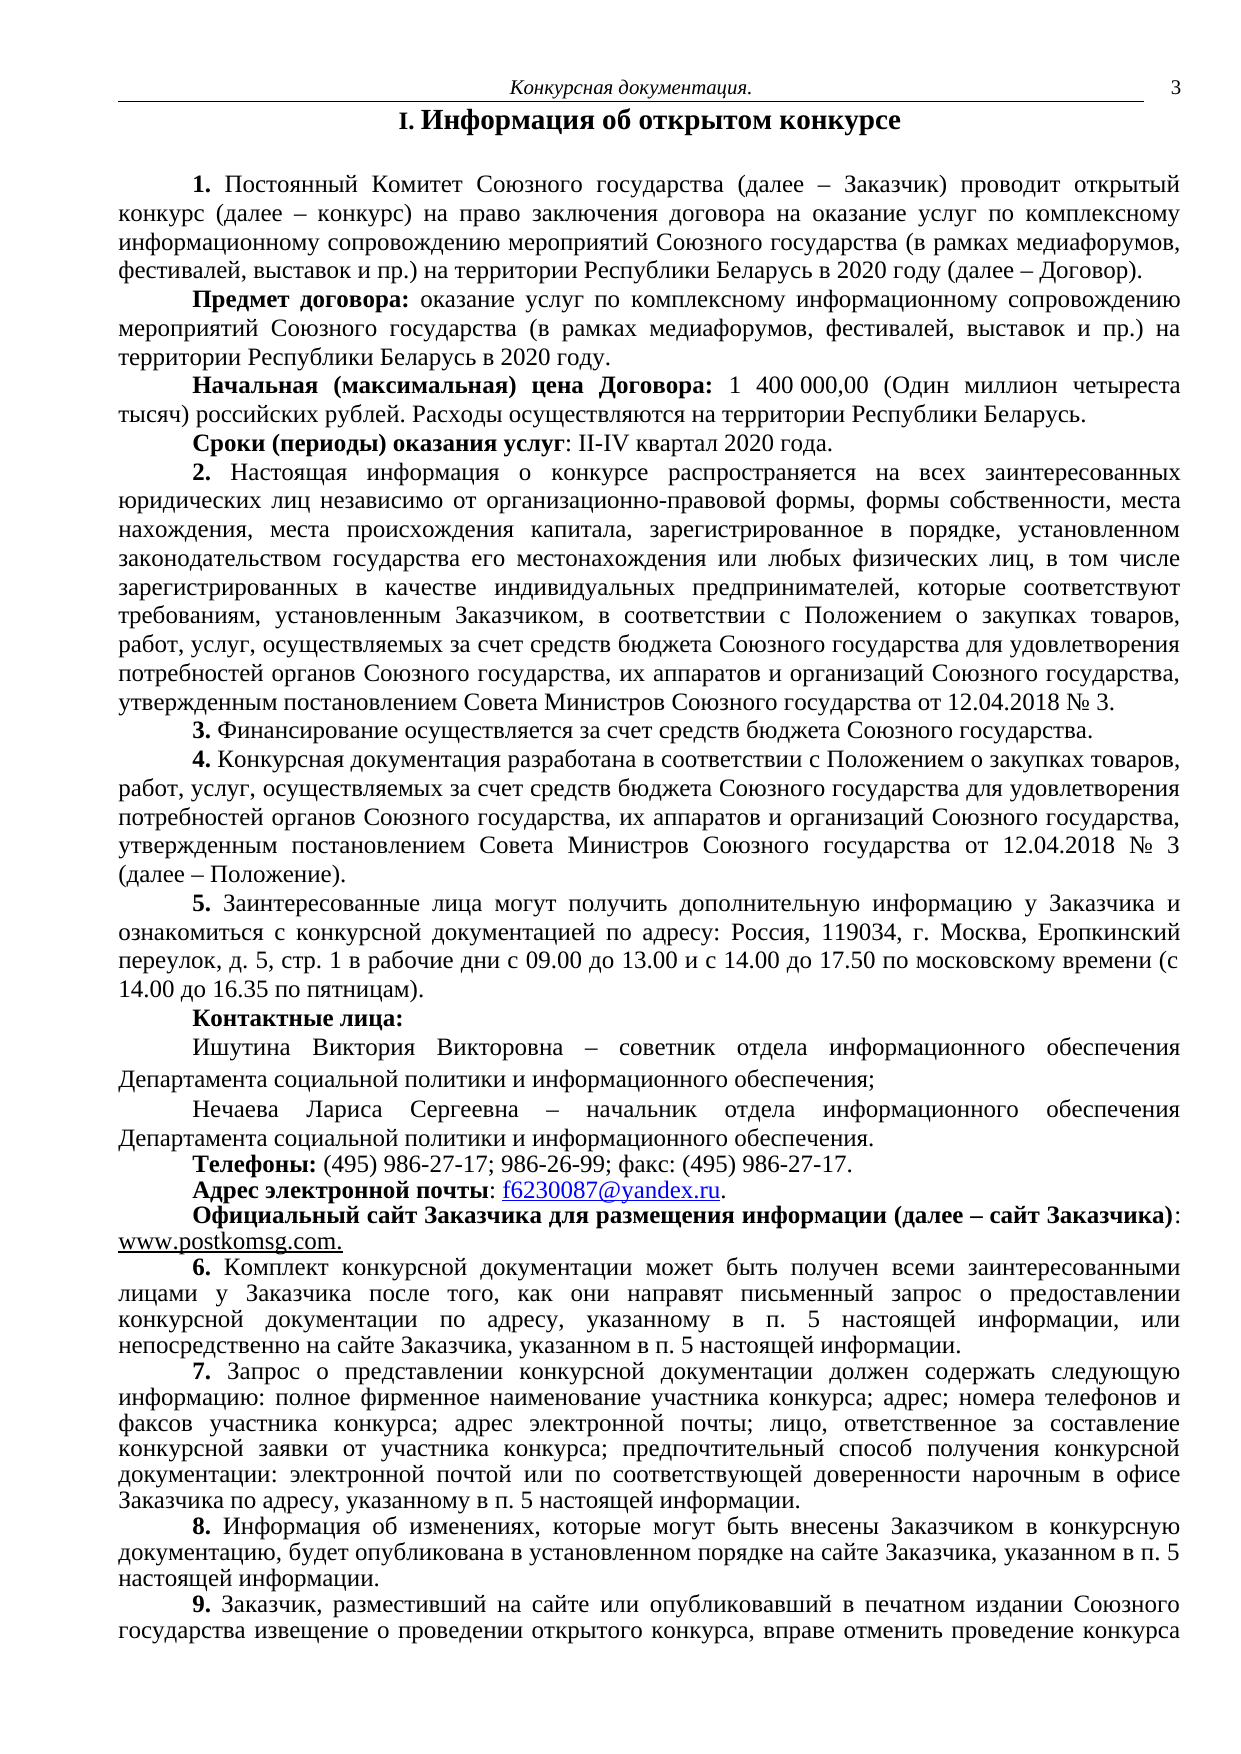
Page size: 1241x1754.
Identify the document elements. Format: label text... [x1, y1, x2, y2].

text Начальная (максимальная) цена Договора: 1 400 000,00 (Один миллион четыреста тысяч) российских рублей. Расходы осуществляются на территории Республики Беларусь. [118, 371, 1181, 428]
text Контактные лица: [118, 1003, 1181, 1032]
text 6. Комплект конкурсной документации может быть получен всеми заинтересованными лицами у Заказчика после того, как они направят письменный запрос о предоставлении конкурсной документации по адресу, указанному в п. 5 настоящей информации, или непосредственно на сайте Заказчика, указанном в п. 5 настоящей информации. [118, 1255, 1181, 1359]
text Официальный сайт Заказчика для размещения информации (далее – сайт Заказчика): www.postkomsg.com. [118, 1203, 1181, 1255]
text I. Информация об открытом конкурсе [118, 102, 1181, 136]
text Нечаева Лариса Сергеевна – начальник отдела информационного обеспечения Департамента социальной политики и информационного обеспечения. [118, 1094, 1181, 1152]
text 4. Конкурсная документация разработана в соответствии с Положением о закупках товаров, работ, услуг, осуществляемых за счет средств бюджета Союзного государства для удовлетворения потребностей органов Союзного государства, их аппаратов и организаций Союзного государства, утвержденным постановлением Совета Министров Союзного государства от 12.04.2018 № 3 (далее – Положение). [118, 744, 1181, 888]
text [118, 1592, 1181, 1644]
text Адрес электронной почты: f6230087@yandex.ru. [118, 1177, 1181, 1203]
text Ишутина Виктория Викторовна – советник отдела информационного обеспечения Департамента социальной политики и информационного обеспечения; [118, 1032, 1181, 1094]
text 3. Финансирование осуществляется за счет средств бюджета Союзного государства. [118, 716, 1181, 744]
text 1. Постоянный Комитет Союзного государства (далее – Заказчик) проводит открытый конкурс (далее – конкурс) на право заключения договора на оказание услуг по комплексному информационному сопровождению мероприятий Союзного государства (в рамках медиафорумов, фестивалей, выставок и пр.) на территории Республики Беларусь в 2020 году (далее – Договор). [118, 169, 1181, 284]
text Предмет договора: оказание услуг по комплексному информационному сопровождению мероприятий Союзного государства (в рамках медиафорумов, фестивалей, выставок и пр.) на территории Республики Беларусь в 2020 году. [118, 284, 1181, 371]
text 5. Заинтересованные лица могут получить дополнительную информацию у Заказчика и ознакомиться с конкурсной документацией по адресу: Россия, 119034, г. Москва, Еропкинский переулок, д. 5, стр. 1 в рабочие дни с 09.00 до 13.00 и с 14.00 до 17.50 по московскому времени (с 14.00 до 16.35 по пятницам). [118, 888, 1181, 1003]
text Сроки (периоды) оказания услуг: II-IV квартал 2020 года. [118, 428, 1181, 457]
text Телефоны: (495) 986-27-17; 986-26-99; факс: (495) 986-27-17. [118, 1152, 1181, 1177]
text 7. Запрос о представлении конкурсной документации должен содержать следующую информацию: полное фирменное наименование участника конкурса; адрес; номера телефонов и факсов участника конкурса; адрес электронной почты; лицо, ответственное за составление конкурсной заявки от участника конкурса; предпочтительный способ получения конкурсной документации: электронной почтой или по соответствующей доверенности нарочным в офисе Заказчика по адресу, указанному в п. 5 настоящей информации. [118, 1359, 1181, 1514]
text 8. Информация об изменениях, которые могут быть внесены Заказчиком в конкурсную документацию, будет опубликована в установленном порядке на сайте Заказчика, указанном в п. 5 настоящей информации. [118, 1514, 1181, 1592]
text 2. Настоящая информация о конкурсе распространяется на всех заинтересованных юридических лиц независимо от организационно-правовой формы, формы собственности, места нахождения, места происхождения капитала, зарегистрированное в порядке, установленном законодательством государства его местонахождения или любых физических лиц, в том числе зарегистрированных в качестве индивидуальных предпринимателей, которые соответствуют требованиям, установленным Заказчиком, в соответствии с Положением о закупках товаров, работ, услуг, осуществляемых за счет средств бюджета Союзного государства для удовлетворения потребностей органов Союзного государства, их аппаратов и организаций Союзного государства, утвержденным постановлением Совета Министров Союзного государства от 12.04.2018 № 3. [118, 457, 1181, 716]
